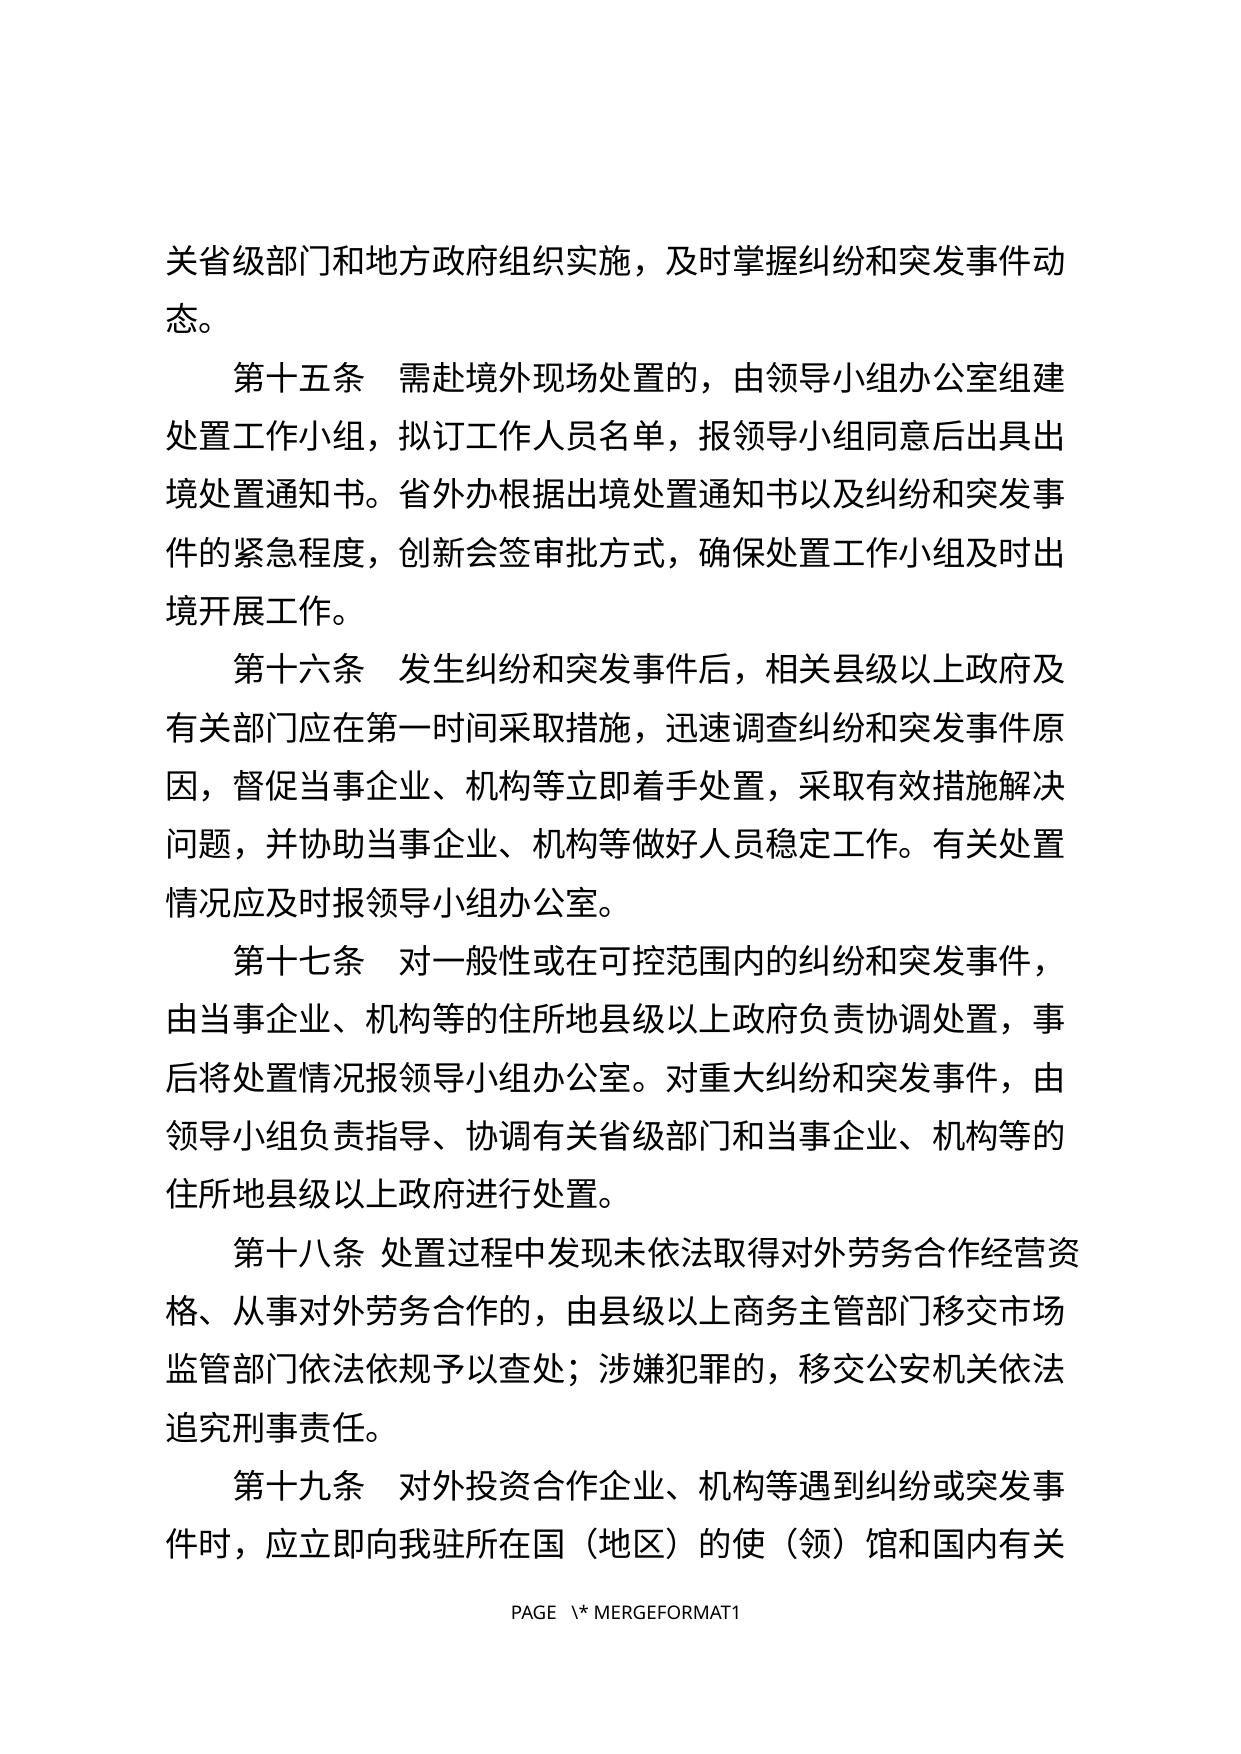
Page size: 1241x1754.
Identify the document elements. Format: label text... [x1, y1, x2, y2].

text 第十八条 处置过程中发现未依法取得对外劳务合作经营资格、从事对外劳务合作的，由县级以上商务主管部门移交市场监管部门依法依规予以查处；涉嫌犯罪的，移交公安机关依法追究刑事责任。 [165, 1218, 1087, 1452]
text 第十五条 需赴境外现场处置的，由领导小组办公室组建处置工作小组，拟订工作人员名单，报领导小组同意后出具出境处置通知书。省外办根据出境处置通知书以及纠纷和突发事件的紧急程度，创新会签审批方式，确保处置工作小组及时出境开展工作。 [165, 343, 1087, 635]
text 第十六条 发生纠纷和突发事件后，相关县级以上政府及有关部门应在第一时间采取措施，迅速调查纠纷和突发事件原因，督促当事企业、机构等立即着手处置，采取有效措施解决问题，并协助当事企业、机构等做好人员稳定工作。有关处置情况应及时报领导小组办公室。 [165, 635, 1087, 927]
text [165, 227, 1087, 343]
text 第十七条 对一般性或在可控范围内的纠纷和突发事件，由当事企业、机构等的住所地县级以上政府负责协调处置，事后将处置情况报领导小组办公室。对重大纠纷和突发事件，由领导小组负责指导、协调有关省级部门和当事企业、机构等的住所地县级以上政府进行处置。 [165, 927, 1087, 1218]
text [165, 1452, 1087, 1568]
